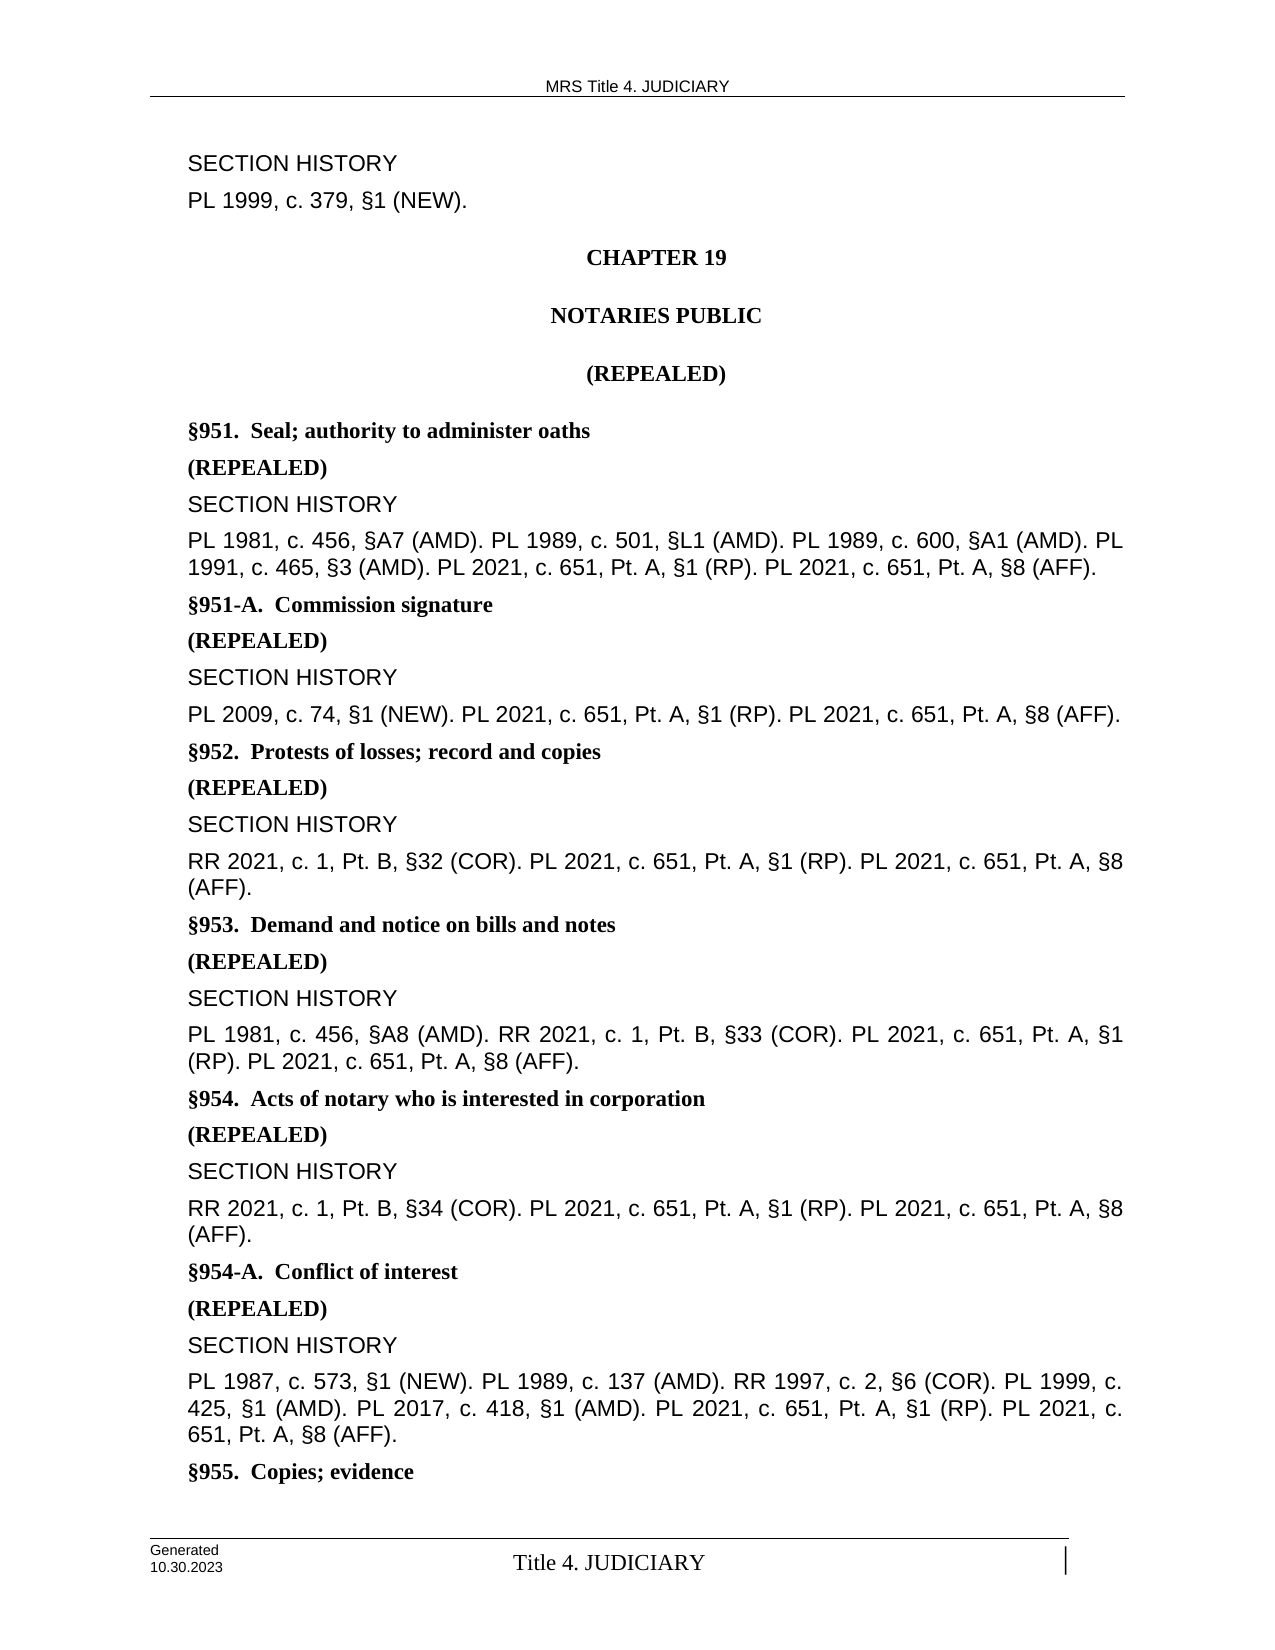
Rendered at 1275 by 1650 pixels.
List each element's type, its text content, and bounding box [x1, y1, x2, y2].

text (REPEALED) [187, 1295, 1125, 1321]
text SECTION HISTORY [187, 985, 1125, 1011]
text §951-A. Commission signature [187, 591, 1125, 617]
text SECTION HISTORY [187, 150, 1125, 176]
text NOTARIES PUBLIC [187, 302, 1125, 328]
text PL 1981, c. 456, §A8 (AMD). RR 2021, c. 1, Pt. B, §33 (COR). PL 2021, c. 651, Pt. A, §1 (RP). PL 2021, c. 651, Pt. A, §8 (AFF). [187, 1021, 1125, 1074]
text PL 2009, c. 74, §1 (NEW). PL 2021, c. 651, Pt. A, §1 (RP). PL 2021, c. 651, Pt. A, §8 (AFF). [187, 701, 1125, 727]
text (REPEALED) [187, 359, 1125, 386]
text SECTION HISTORY [187, 1332, 1125, 1358]
text SECTION HISTORY [187, 491, 1125, 517]
text §954-A. Conflict of interest [187, 1258, 1125, 1284]
text §953. Demand and notice on bills and notes [187, 911, 1125, 937]
text SECTION HISTORY [187, 664, 1125, 691]
text PL 1981, c. 456, §A7 (AMD). PL 1989, c. 501, §L1 (AMD). PL 1989, c. 600, §A1 (AMD). PL 1991, c. 465, §3 (AMD). PL 2021, c. 651, Pt. A, §1 (RP). PL 2021, c. 651, Pt. A, §8 (AFF). [187, 527, 1125, 580]
text (REPEALED) [187, 948, 1125, 974]
text SECTION HISTORY [187, 1158, 1125, 1184]
text PL 1987, c. 573, §1 (NEW). PL 1989, c. 137 (AMD). RR 1997, c. 2, §6 (COR). PL 1999, c. 425, §1 (AMD). PL 2017, c. 418, §1 (AMD). PL 2021, c. 651, Pt. A, §1 (RP). PL 2021, c. 651, Pt. A, §8 (AFF). [187, 1368, 1125, 1447]
text §955. Copies; evidence [187, 1458, 1125, 1484]
text CHAPTER 19 [187, 244, 1125, 271]
text RR 2021, c. 1, Pt. B, §32 (COR). PL 2021, c. 651, Pt. A, §1 (RP). PL 2021, c. 651, Pt. A, §8 (AFF). [187, 848, 1125, 901]
text (REPEALED) [187, 774, 1125, 801]
text RR 2021, c. 1, Pt. B, §34 (COR). PL 2021, c. 651, Pt. A, §1 (RP). PL 2021, c. 651, Pt. A, §8 (AFF). [187, 1195, 1125, 1248]
text (REPEALED) [187, 627, 1125, 654]
text PL 1999, c. 379, §1 (NEW). [187, 187, 1125, 213]
text §951. Seal; authority to administer oaths [187, 417, 1125, 443]
text §952. Protests of losses; record and copies [187, 738, 1125, 764]
text §954. Acts of notary who is interested in corporation [187, 1084, 1125, 1111]
text SECTION HISTORY [187, 811, 1125, 838]
text (REPEALED) [187, 1121, 1125, 1148]
text (REPEALED) [187, 454, 1125, 480]
